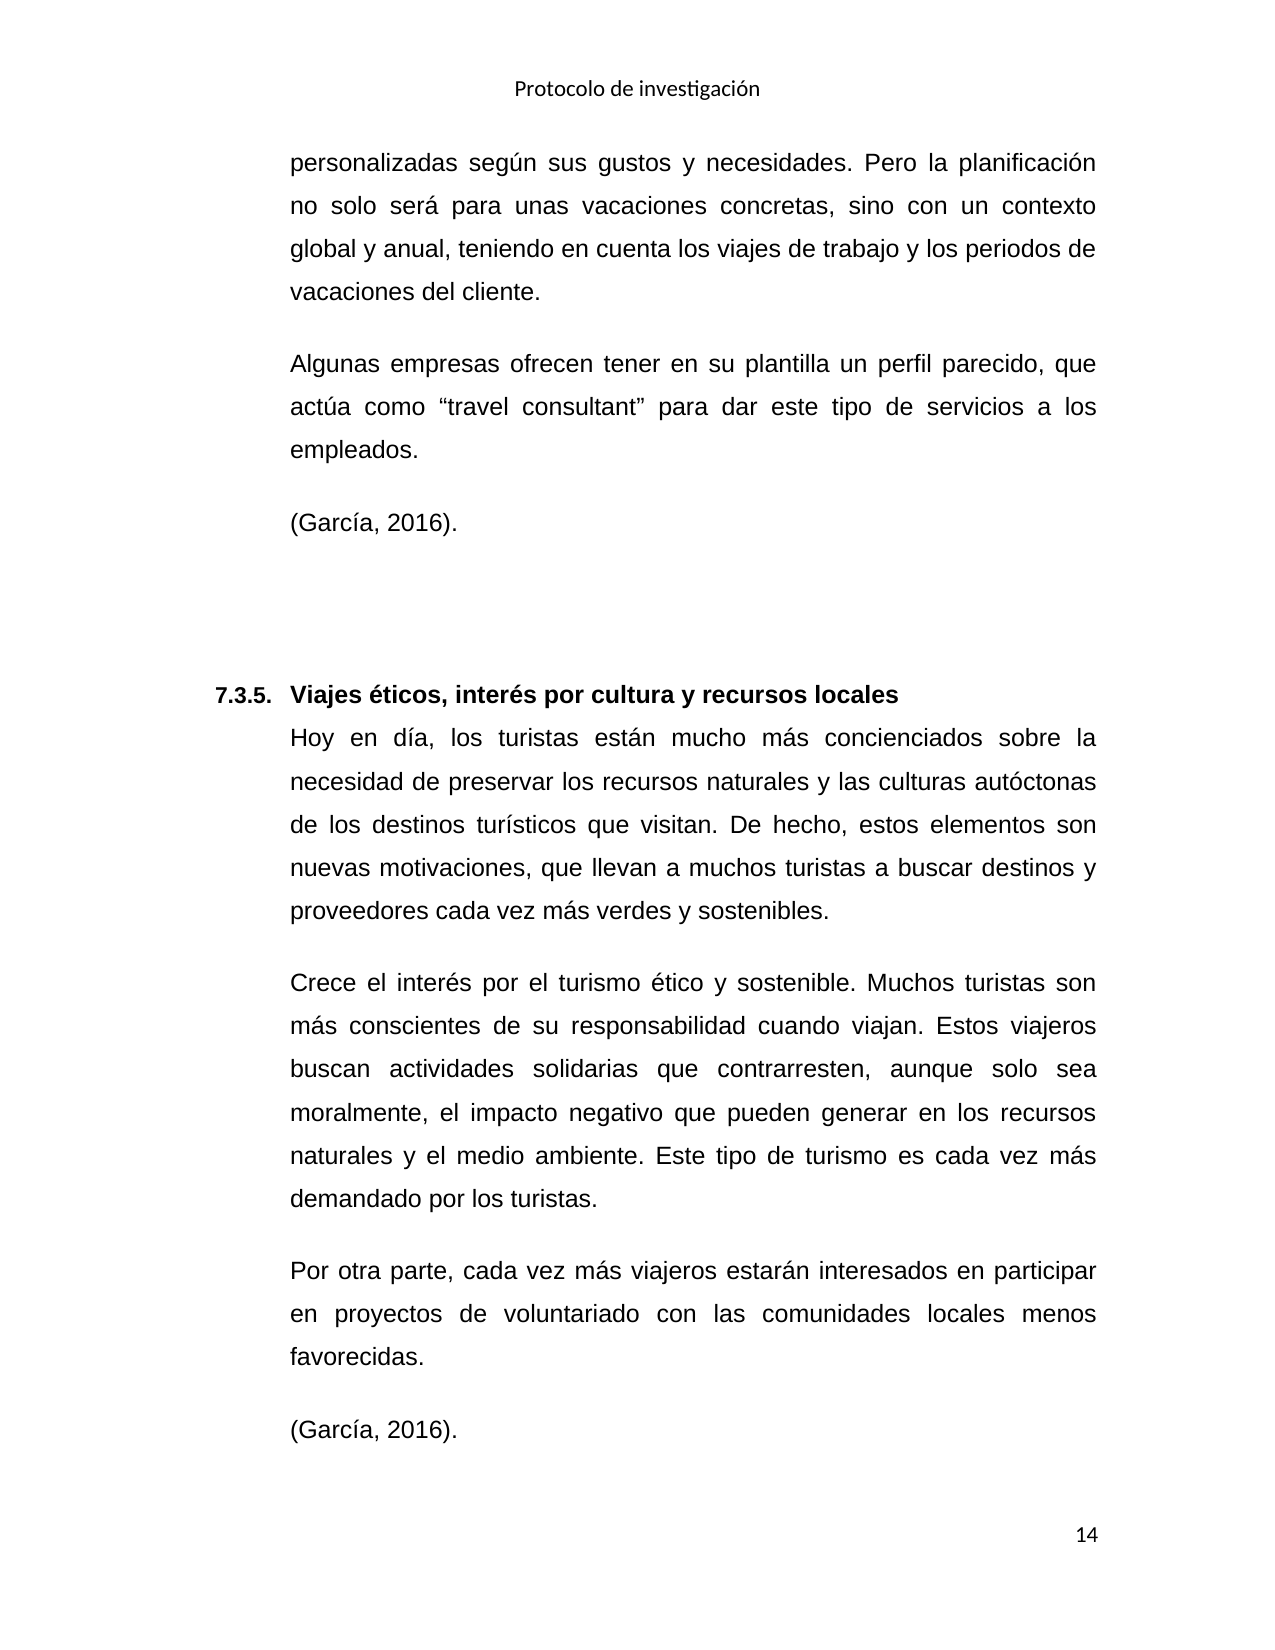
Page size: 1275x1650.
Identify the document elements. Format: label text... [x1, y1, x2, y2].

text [290, 148, 1098, 306]
text Algunas empresas ofrecen tener en su plantilla un perfil parecido, que actúa como “travel consultant” para dar este tipo de servicios a los empleados. [290, 349, 1098, 464]
text (García, 2016). [290, 1415, 1098, 1443]
list Viajes éticos, interés por cultura y recursos locales [215, 680, 1098, 709]
text Crece el interés por el turismo ético y sostenible. Muchos turistas son más conscientes de su responsabilidad cuando viajan. Estos viajeros buscan actividades solidarias que contrarresten, aunque solo sea moralmente, el impacto negativo que pueden generar en los recursos naturales y el medio ambiente. Este tipo de turismo es cada vez más demandado por los turistas. [290, 968, 1098, 1213]
text Hoy en día, los turistas están mucho más concienciados sobre la necesidad de preservar los recursos naturales y las culturas autóctonas de los destinos turísticos que visitan. De hecho, estos elementos son nuevas motivaciones, que llevan a muchos turistas a buscar destinos y proveedores cada vez más verdes y sostenibles. [290, 723, 1098, 925]
text (García, 2016). [290, 508, 1098, 537]
text Por otra parte, cada vez más viajeros estarán interesados en participar en proyectos de voluntariado con las comunidades locales menos favorecidas. [290, 1256, 1098, 1371]
